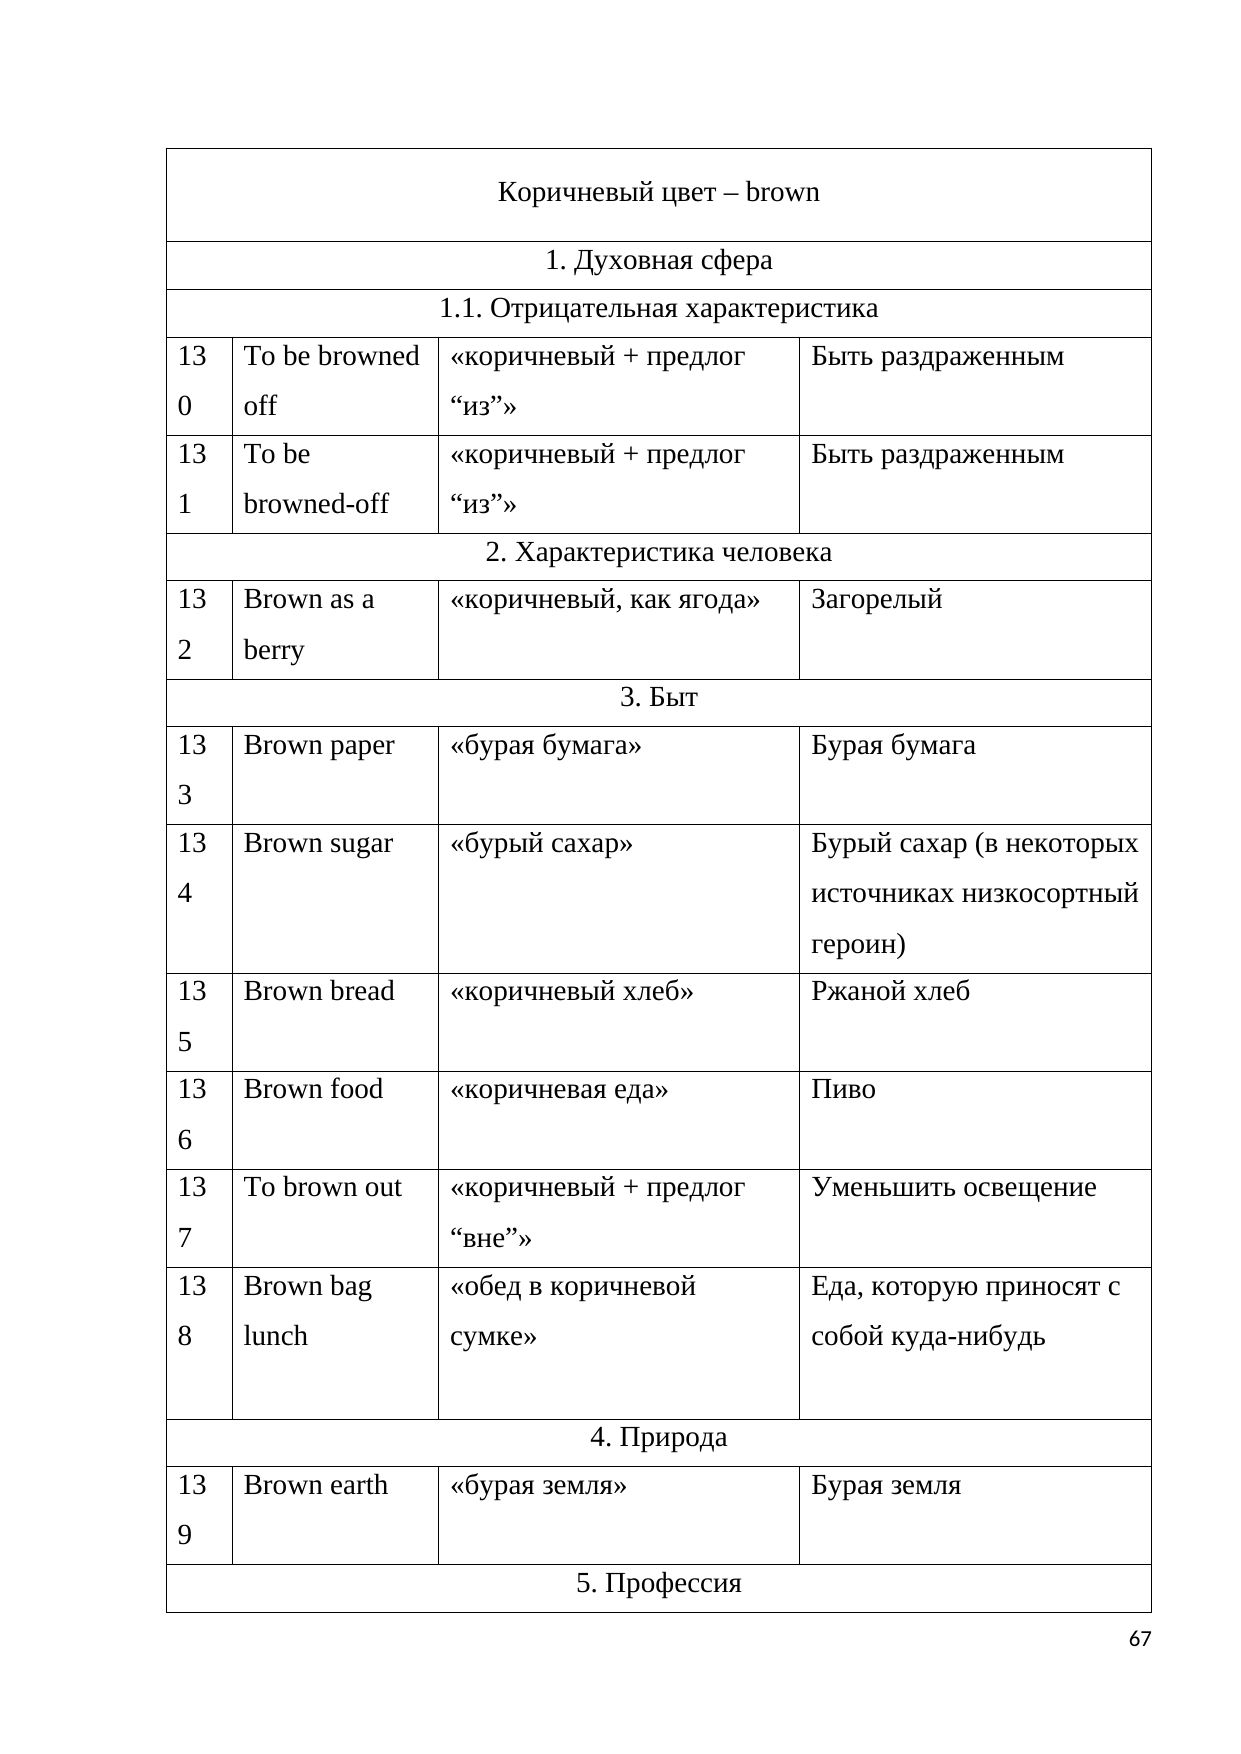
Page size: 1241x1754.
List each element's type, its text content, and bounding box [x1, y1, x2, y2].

table_cell 4. Природа [167, 1420, 1151, 1466]
table_cell To brown out [233, 1170, 438, 1267]
table_cell 134 [167, 825, 232, 972]
table_cell 137 [167, 1170, 232, 1267]
table_cell 139 [167, 1467, 232, 1564]
table_cell Бурая земля [800, 1467, 1151, 1564]
table_cell «бурая бумага» [439, 727, 799, 824]
table_cell Brown earth [233, 1467, 438, 1564]
table_cell 131 [167, 436, 232, 533]
table_cell Brown sugar [233, 825, 438, 972]
table_cell 132 [167, 581, 232, 678]
table_cell Brown bread [233, 974, 438, 1071]
table_cell To be browned off [233, 338, 438, 435]
table_cell 136 [167, 1072, 232, 1168]
table_cell Коричневый цвет – brown [167, 149, 1151, 241]
table_cell «бурый сахар» [439, 825, 799, 972]
table_cell 130 [167, 338, 232, 435]
table_cell 135 [167, 974, 232, 1071]
table_cell 138 [167, 1268, 232, 1418]
table_cell Brown as a berry [233, 581, 438, 678]
table_cell Быть раздраженным [800, 338, 1151, 435]
table_cell «коричневый хлеб» [439, 974, 799, 1071]
table_cell Пиво [800, 1072, 1151, 1168]
table_cell Загорелый [800, 581, 1151, 678]
table_cell «бурая земля» [439, 1467, 799, 1564]
table_cell «коричневый, как ягода» [439, 581, 799, 678]
table_cell «коричневый + предлог “из”» [439, 436, 799, 533]
table_cell Бурая бумага [800, 727, 1151, 824]
table_cell Brown bag lunch [233, 1268, 438, 1418]
table_cell 1. Духовная сфера [167, 242, 1151, 289]
table_cell Быть раздраженным [800, 436, 1151, 533]
table_cell 2. Характеристика человека [167, 534, 1151, 580]
table_cell 133 [167, 727, 232, 824]
table_cell Бурый сахар (в некоторых источниках низкосортный героин) [800, 825, 1151, 972]
table_cell 5. Профессия [167, 1565, 1151, 1612]
table_cell 1.1. Отрицательная характеристика [167, 290, 1151, 337]
table_cell «коричневая еда» [439, 1072, 799, 1168]
table_cell 3. Быт [167, 680, 1151, 726]
table_cell «коричневый + предлог “вне”» [439, 1170, 799, 1267]
table_cell To be browned-off [233, 436, 438, 533]
table_cell Еда, которую приносят с собой куда-нибудь [800, 1268, 1151, 1418]
table_cell «коричневый + предлог “из”» [439, 338, 799, 435]
table_cell Ржаной хлеб [800, 974, 1151, 1071]
table_cell Brown paper [233, 727, 438, 824]
table_cell Brown food [233, 1072, 438, 1168]
table_cell «обед в коричневой сумке» [439, 1268, 799, 1418]
table_cell Уменьшить освещение [800, 1170, 1151, 1267]
